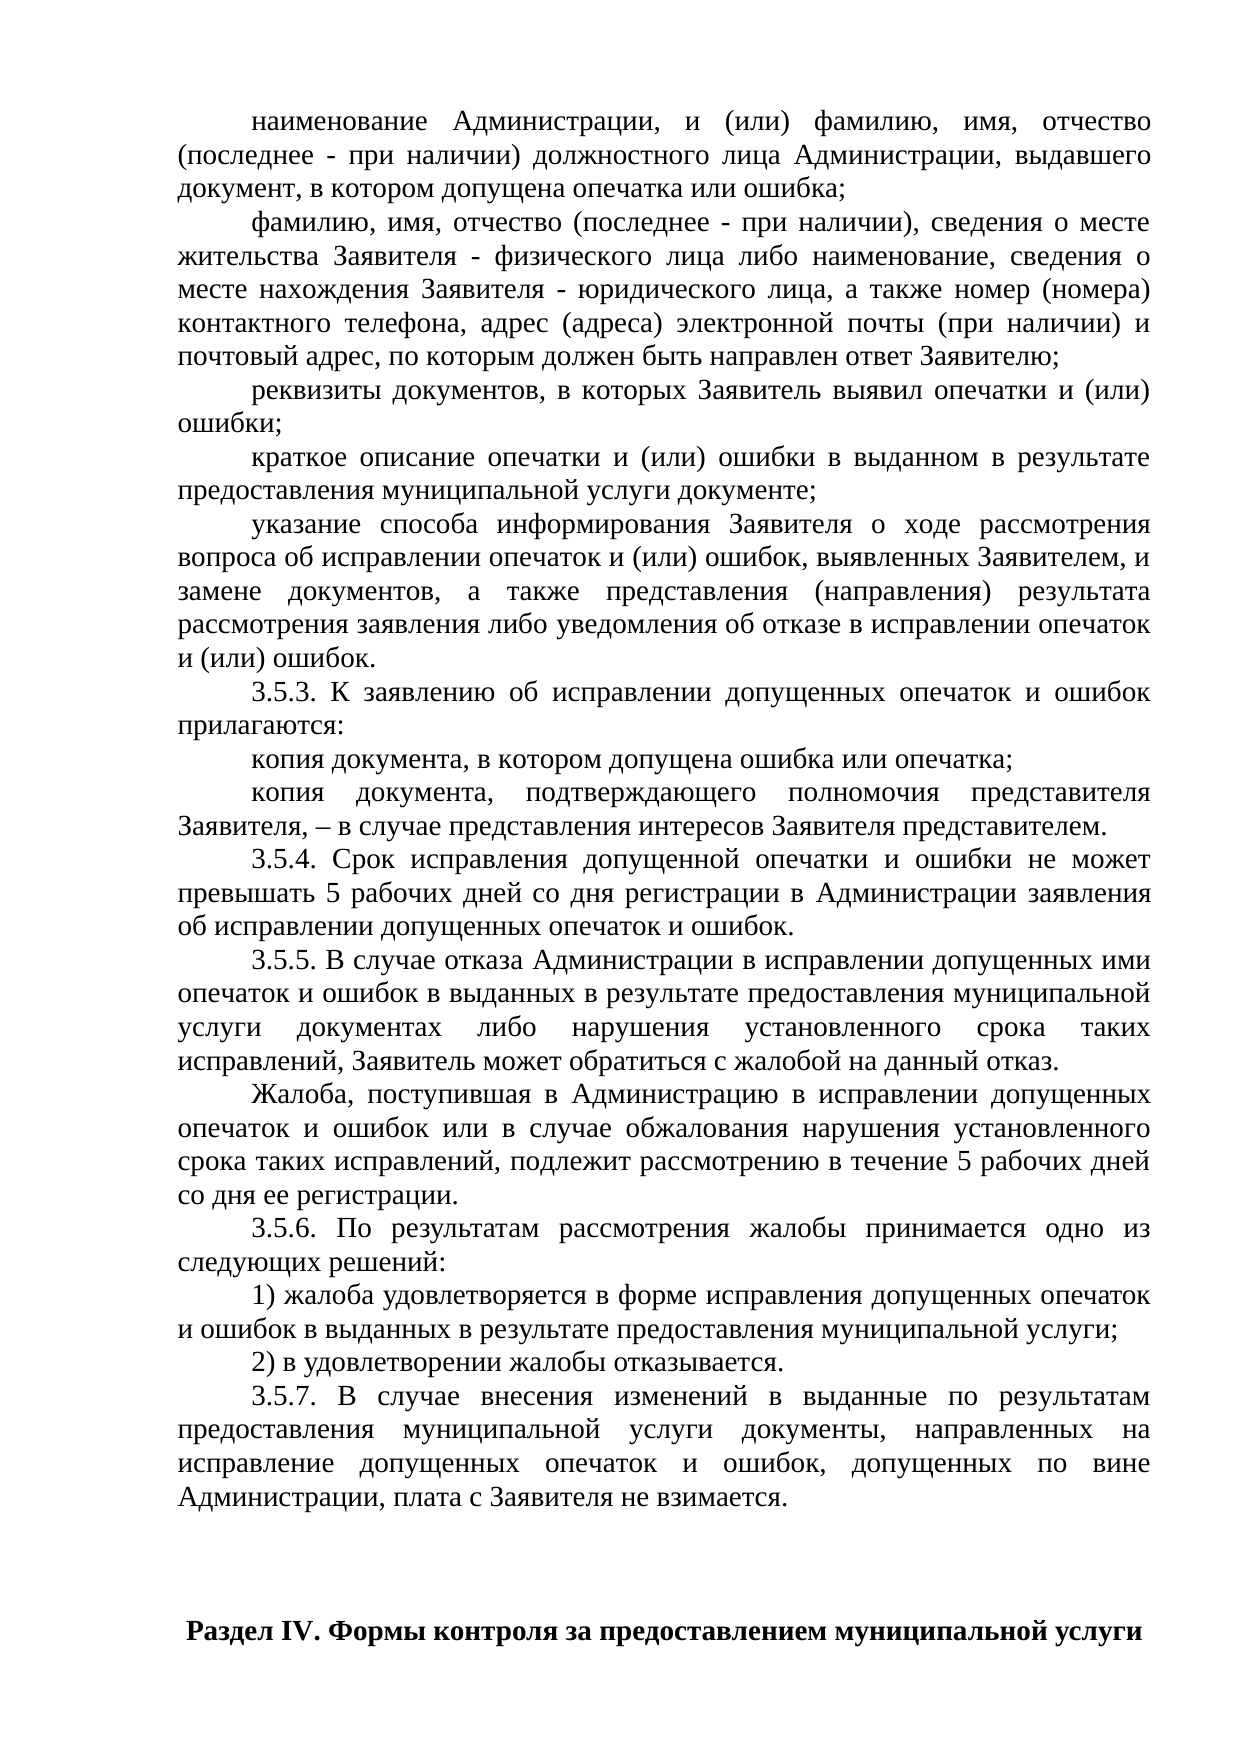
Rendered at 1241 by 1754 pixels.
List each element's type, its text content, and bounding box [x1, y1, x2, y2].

text 3.5.5. В случае отказа Администрации в исправлении допущенных ими опечаток и ошибок в выданных в результате предоставления муниципальной услуги документах либо нарушения установленного срока таких исправлений, Заявитель может обратиться с жалобой на данный отказ. [177, 942, 1151, 1076]
text копия документа, подтверждающего полномочия представителя Заявителя, – в случае представления интересов Заявителя представителем. [177, 774, 1151, 841]
text реквизиты документов, в которых Заявитель выявил опечатки и (или) ошибки; [177, 372, 1151, 439]
text копия документа, в котором допущена ошибка или опечатка; [177, 741, 1151, 774]
text наименование Администрации, и (или) фамилию, имя, отчество (последнее - при наличии) должностного лица Администрации, выдавшего документ, в котором допущена опечатка или ошибка; [177, 103, 1151, 204]
text 3.5.4. Срок исправления допущенной опечатки и ошибки не может превышать 5 рабочих дней со дня регистрации в Администрации заявления об исправлении допущенных опечаток и ошибок. [177, 841, 1151, 942]
text краткое описание опечатки и (или) ошибки в выданном в результате предоставления муниципальной услуги документе; [177, 439, 1151, 506]
text 3.5.6. По результатам рассмотрения жалобы принимается одно из следующих решений: [177, 1210, 1151, 1277]
text 1) жалоба удовлетворяется в форме исправления допущенных опечаток и ошибок в выданных в результате предоставления муниципальной услуги; [177, 1277, 1151, 1344]
text фамилию, имя, отчество (последнее - при наличии), сведения о месте жительства Заявителя - физического лица либо наименование, сведения о месте нахождения Заявителя - юридического лица, а также номер (номера) контактного телефона, адрес (адреса) электронной почты (при наличии) и почтовый адрес, по которым должен быть направлен ответ Заявителю; [177, 204, 1151, 372]
text Раздел IV. Формы контроля за предоставлением муниципальной услуги [177, 1613, 1151, 1646]
text 3.5.7. В случае внесения изменений в выданные по результатам предоставления муниципальной услуги документы, направленных на исправление допущенных опечаток и ошибок, допущенных по вине Администрации, плата с Заявителя не взимается. [177, 1378, 1151, 1512]
text Жалоба, поступившая в Администрацию в исправлении допущенных опечаток и ошибок или в случае обжалования нарушения установленного срока таких исправлений, подлежит рассмотрению в течение 5 рабочих дней со дня ее регистрации. [177, 1076, 1151, 1210]
text 3.5.3. К заявлению об исправлении допущенных опечаток и ошибок прилагаются: [177, 674, 1151, 741]
text 2) в удовлетворении жалобы отказывается. [177, 1344, 1151, 1378]
text указание способа информирования Заявителя о ходе рассмотрения вопроса об исправлении опечаток и (или) ошибок, выявленных Заявителем, и замене документов, а также представления (направления) результата рассмотрения заявления либо уведомления об отказе в исправлении опечаток и (или) ошибок. [177, 506, 1151, 674]
